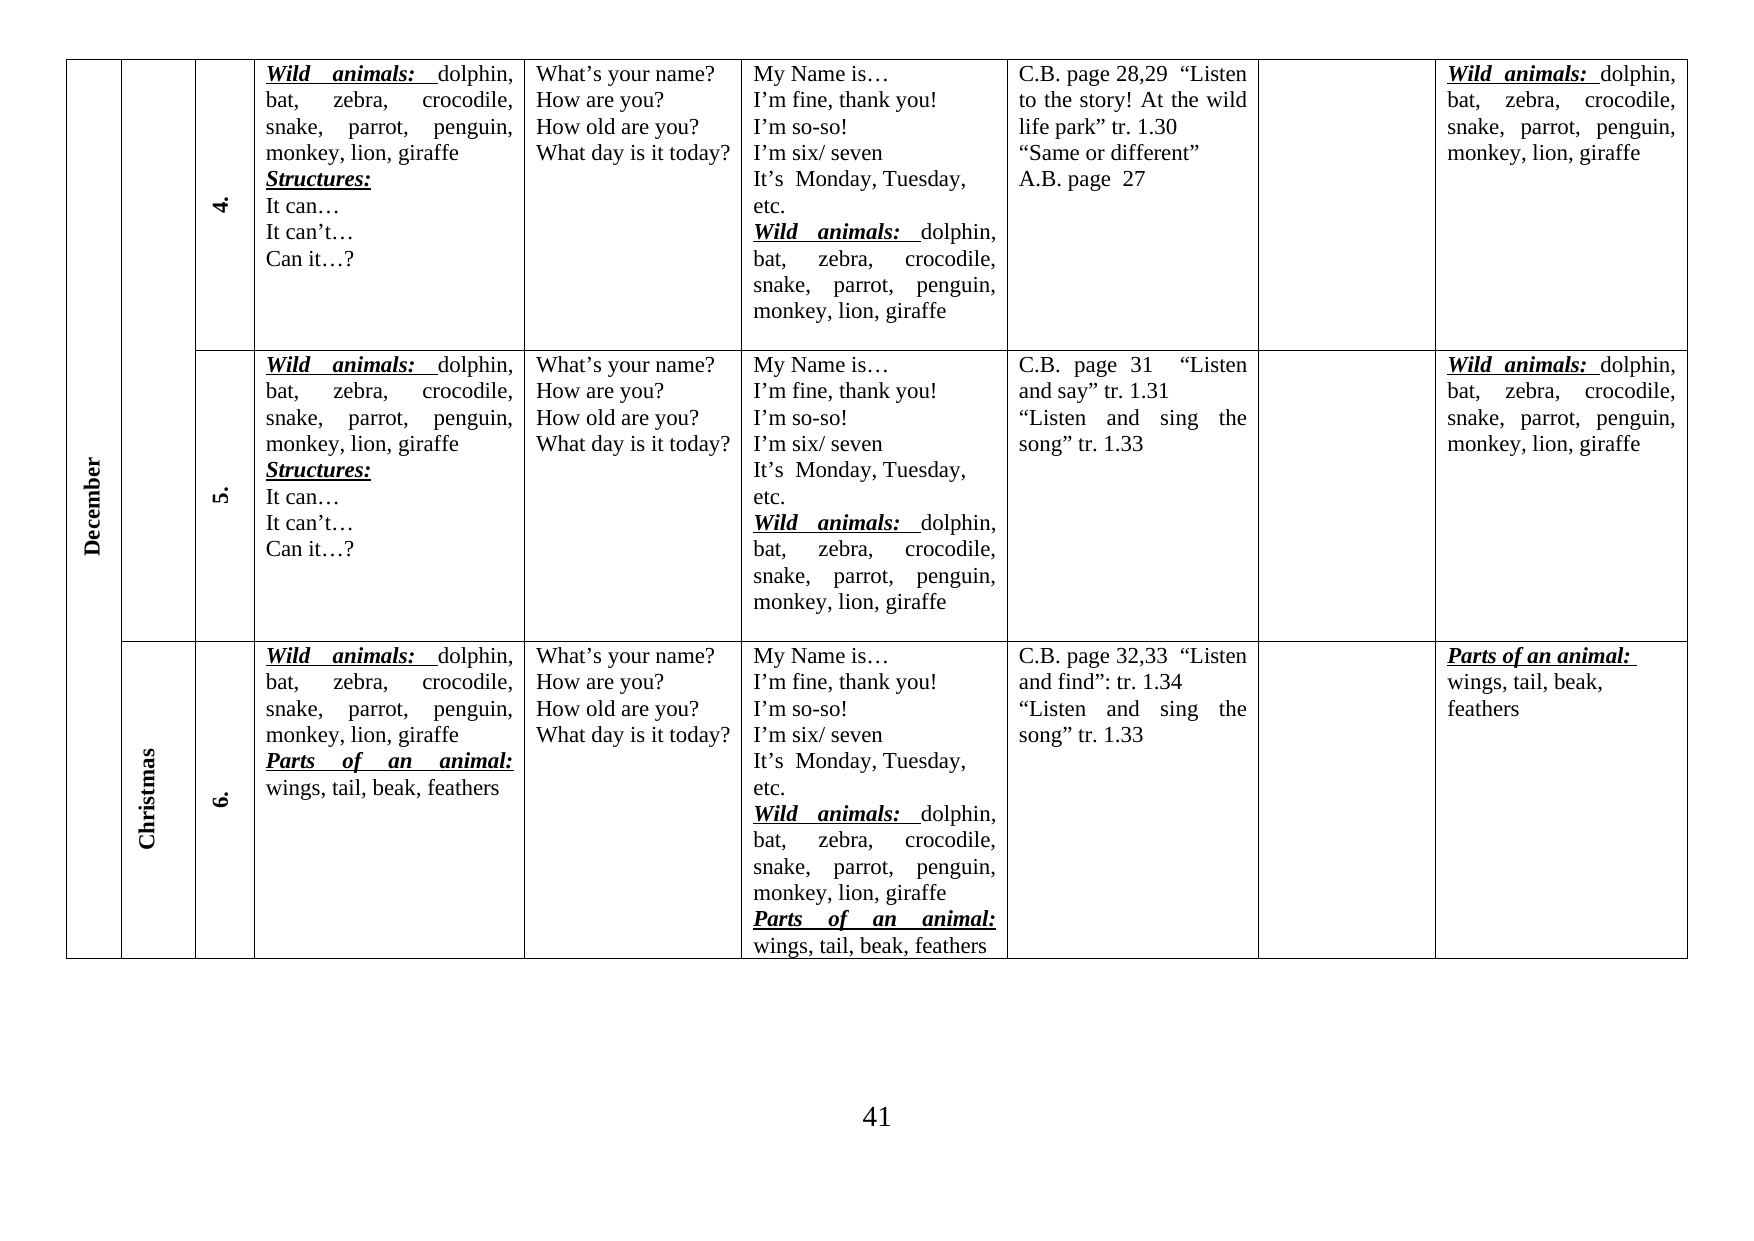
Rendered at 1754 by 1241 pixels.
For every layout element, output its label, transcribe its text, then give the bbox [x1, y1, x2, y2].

table_cell Wild animals: dolphin, bat, zebra, crocodile, snake, parrot, penguin, monkey, lion, giraffe Parts of an animal: wings, tail, beak, feathers [255, 642, 524, 958]
table_cell 4. [196, 60, 254, 350]
table_cell C.B. page 28,29 “Listen to the story! At the wild life park” tr. 1.30 “Same or different” A.B. page 27 [1008, 60, 1258, 350]
table_cell December [67, 60, 121, 958]
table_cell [1436, 60, 1687, 350]
table_cell C.B. page 31 “Listen and say” tr. 1.31 “Listen and sing the song” tr. 1.33 [1008, 351, 1258, 641]
table_cell [1259, 642, 1435, 958]
table_cell C.B. page 32,33 “Listen and find”: tr. 1.34 “Listen and sing the song” tr. 1.33 [1008, 642, 1258, 958]
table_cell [525, 60, 741, 350]
table_cell Wild animals: dolphin, bat, zebra, crocodile, snake, parrot, penguin, monkey, lion, giraffe [1436, 351, 1687, 641]
table_cell [1259, 351, 1435, 641]
table_cell Parts of an animal: wings, tail, beak, feathers [1436, 642, 1687, 958]
table_cell Wild animals: dolphin, bat, zebra, crocodile, snake, parrot, penguin, monkey, lion, giraffe Structures: It can… It can’t… Can it…? [255, 351, 524, 641]
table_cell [525, 642, 741, 958]
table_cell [742, 60, 1007, 350]
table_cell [255, 60, 524, 350]
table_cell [122, 642, 195, 958]
table_cell 5. [196, 351, 254, 641]
table_cell [1259, 60, 1435, 350]
table_cell 6. [196, 642, 254, 958]
table_cell What’s your name? How are you? How old are you? What day is it today? [525, 351, 741, 641]
